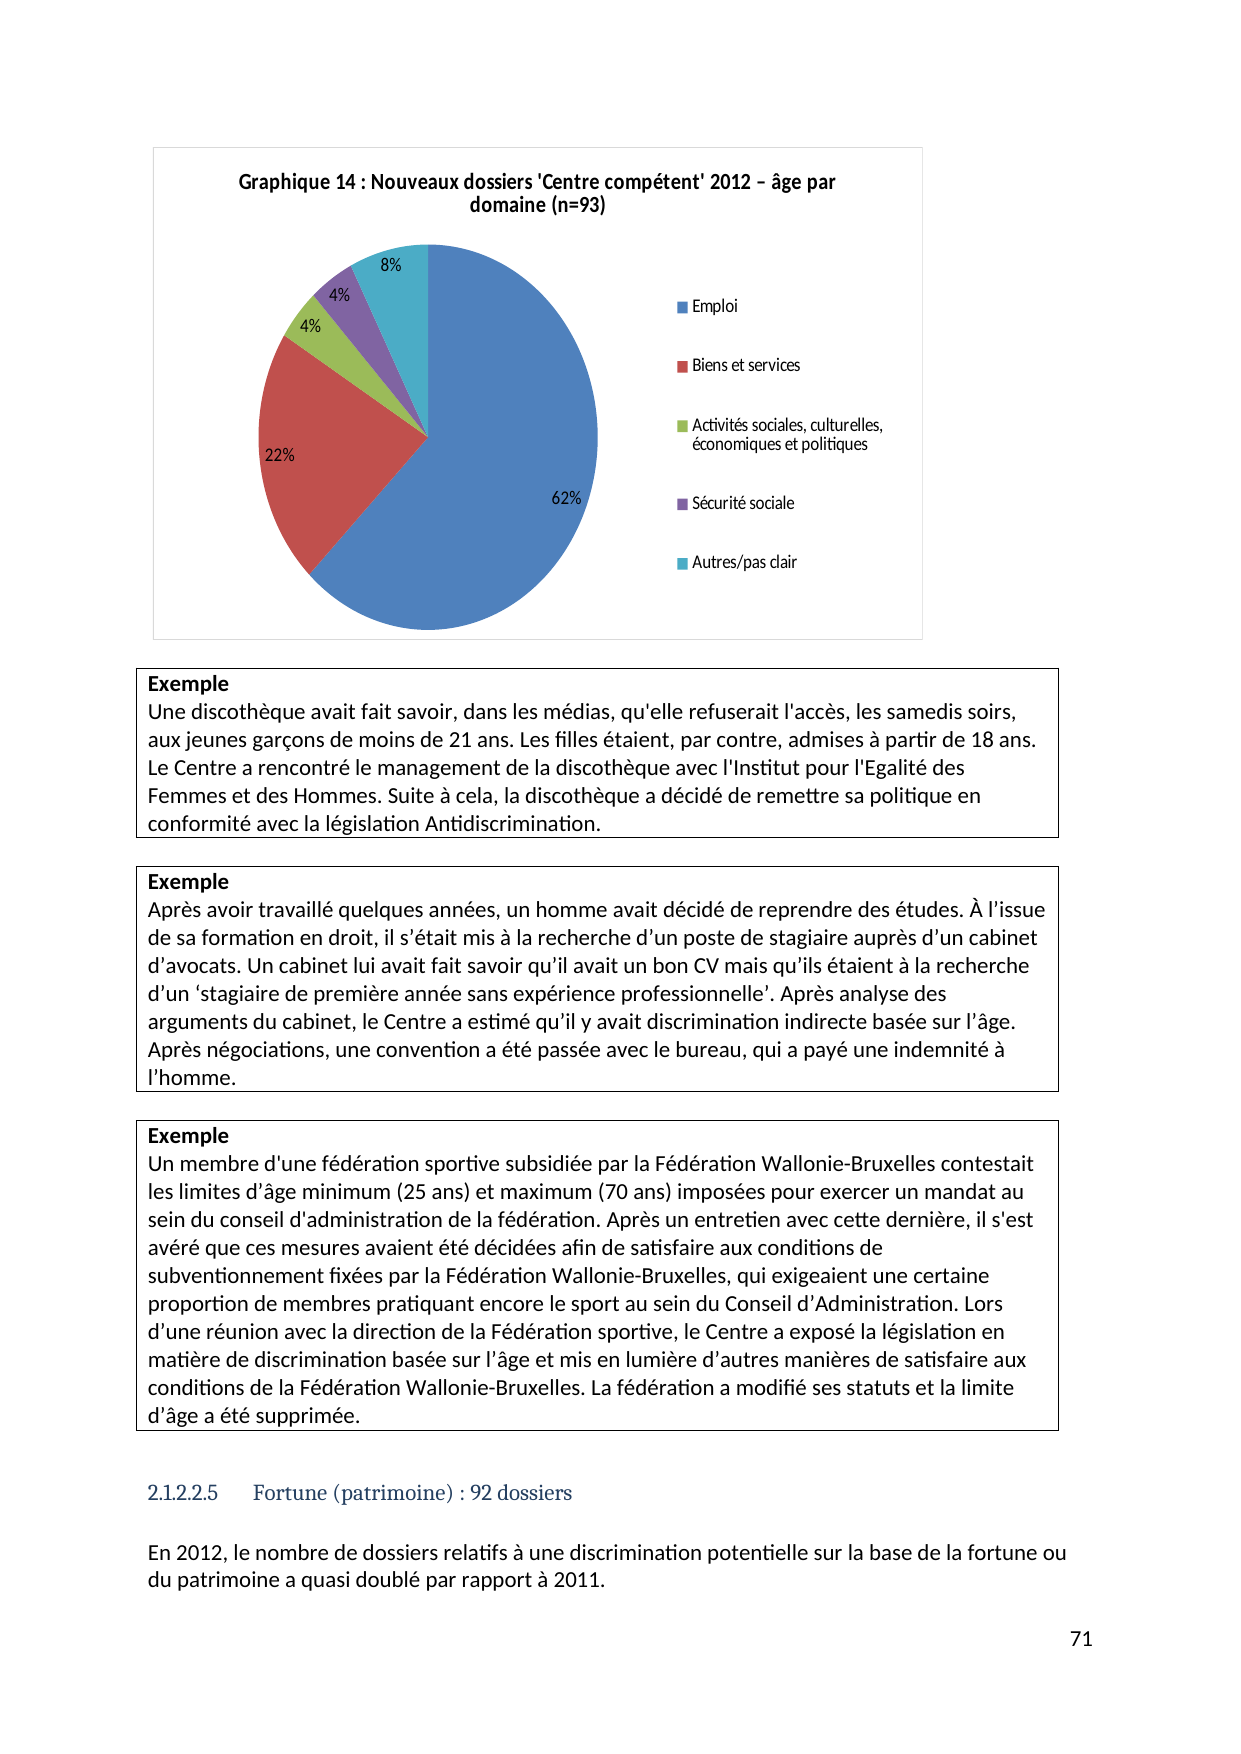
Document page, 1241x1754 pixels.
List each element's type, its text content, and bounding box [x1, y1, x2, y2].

table_header Exemple Un membre d'une fédération sportive subsidiée par la Fédération Wallonie-Bruxelles contestait les limites d’âge minimum (25 ans) et maximum (70 ans) imposées pour exercer un mandat au sein du conseil d'administration de la fédération. Après un entretien avec cette dernière, il s'est avéré que ces mesures avaient été décidées afin de satisfaire aux conditions de subventionnement fixées par la Fédération Wallonie-Bruxelles, qui exigeaient une certaine proportion de membres pratiquant encore le sport au sein du Conseil d’Administration. Lors d’une réunion avec la direction de la Fédération sportive, le Centre a exposé la législation en matière de discrimination basée sur l’âge et mis en lumière d’autres manières de satisfaire aux conditions de la Fédération Wallonie-Bruxelles. La fédération a modifié ses statuts et la limite d’âge a été supprimée. [137, 1121, 1058, 1429]
table_header Exemple Après avoir travaillé quelques années, un homme avait décidé de reprendre des études. À l’issue de sa formation en droit, il s’était mis à la recherche d’un poste de stagiaire auprès d’un cabinet d’avocats. Un cabinet lui avait fait savoir qu’il avait un bon CV mais qu’ils étaient à la recherche d’un ‘stagiaire de première année sans expérience professionnelle’. Après analyse des arguments du cabinet, le Centre a estimé qu’il y avait discrimination indirecte basée sur l’âge. Après négociations, une convention a été passée avec le bureau, qui a payé une indemnité à l’homme. [137, 867, 1058, 1091]
subtitle Fortune (patrimoine) : 92 dossiers [148, 1479, 1093, 1506]
table_header Exemple Une discothèque avait fait savoir, dans les médias, qu'elle refuserait l'accès, les samedis soirs, aux jeunes garçons de moins de 21 ans. Les filles étaient, par contre, admises à partir de 18 ans. Le Centre a rencontré le management de la discothèque avec l'Institut pour l'Egalité des Femmes et des Hommes. Suite à cela, la discothèque a décidé de remettre sa politique en conformité avec la législation Antidiscrimination. [137, 669, 1058, 837]
text En 2012, le nombre de dossiers relatifs à une discrimination potentielle sur la base de la fortune ou du patrimoine a quasi doublé par rapport à 2011. [148, 1538, 1093, 1594]
